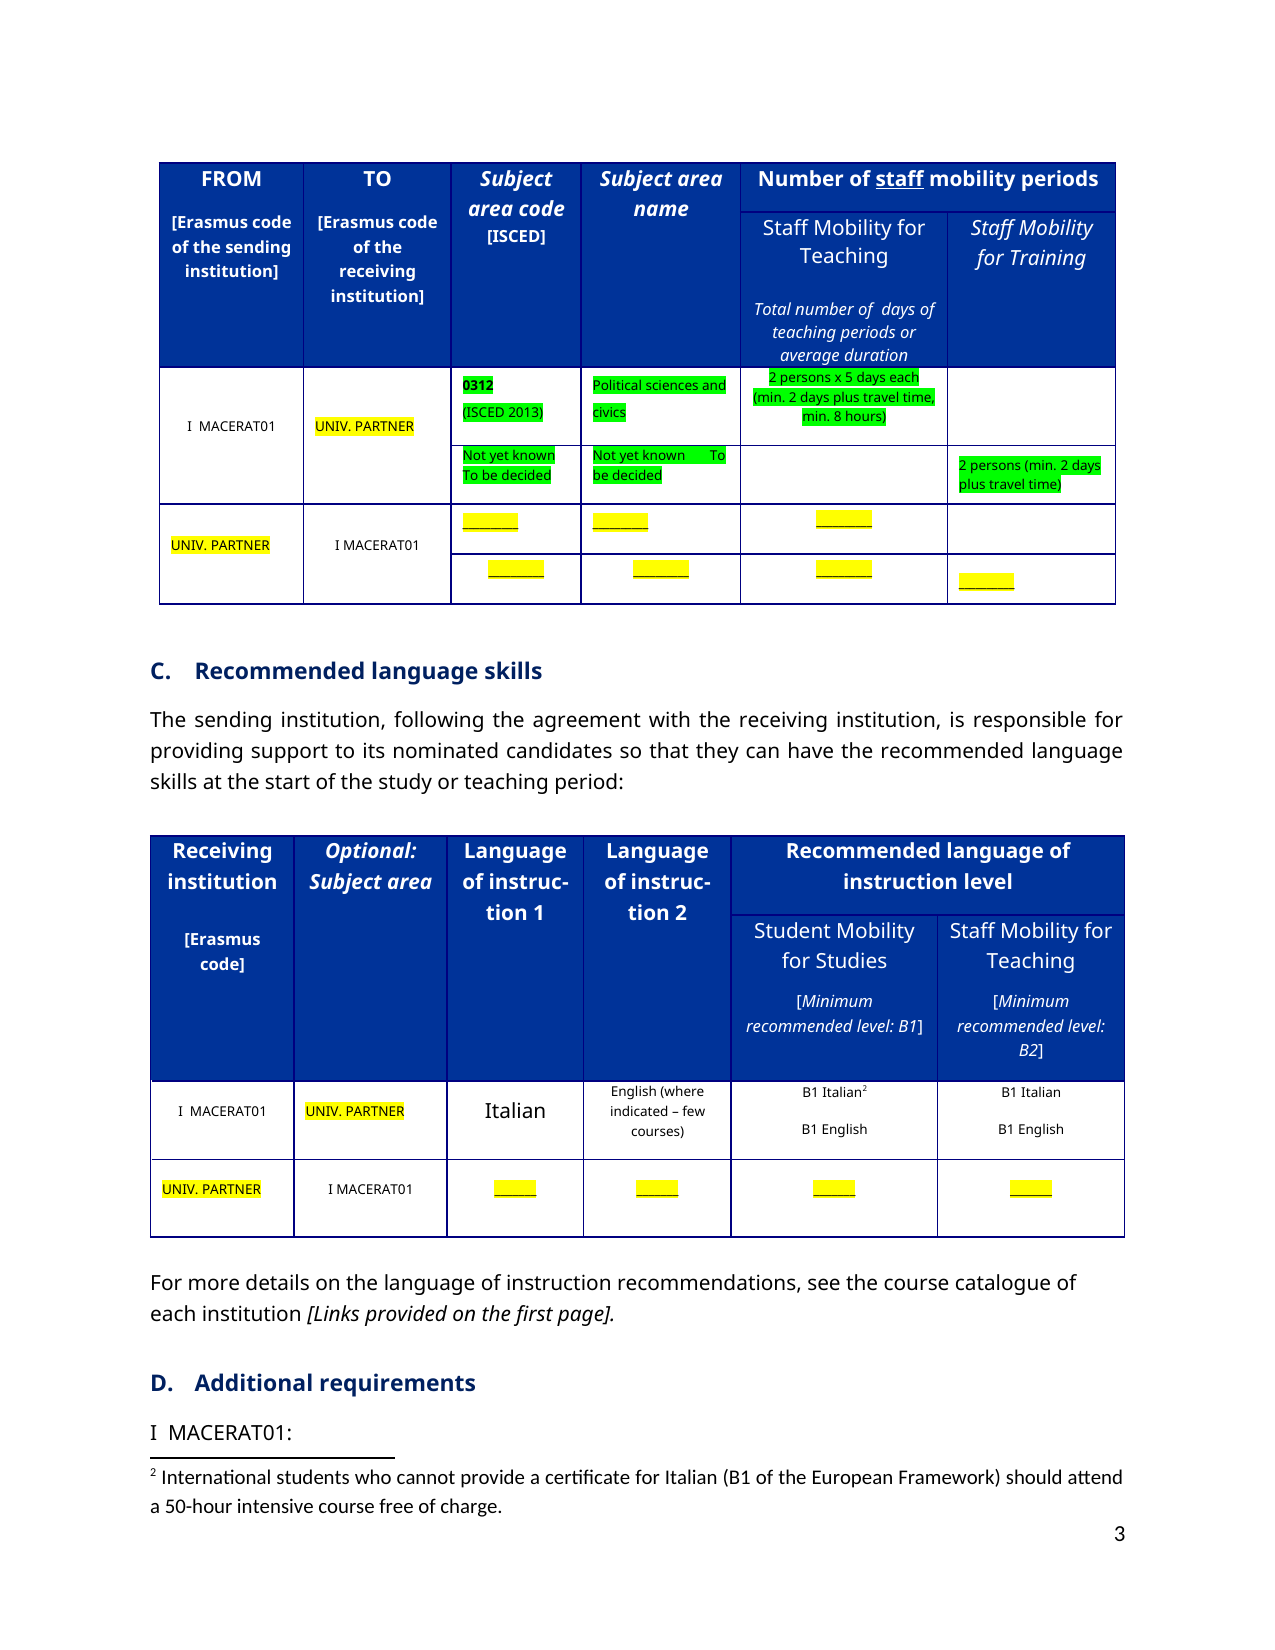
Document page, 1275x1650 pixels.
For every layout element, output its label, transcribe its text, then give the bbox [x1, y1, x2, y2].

table_cell [948, 368, 1115, 444]
table_cell Univ. Partner [160, 505, 303, 603]
text C. Recommended language skills [150, 655, 1125, 686]
table_cell __________ [582, 505, 740, 553]
table_cell Student Mobility for Studies [Minimum recommended level: B1] [732, 916, 937, 1080]
table_cell [948, 505, 1115, 553]
table_cell B1 Italian B1 English [732, 1082, 937, 1159]
table_cell __________ [741, 505, 947, 553]
table_cell __________ [948, 555, 1115, 603]
table_cell I MACERAT01 [160, 368, 303, 503]
table_cell _______ [584, 1160, 730, 1236]
table_cell I MACERAT01 [151, 1081, 293, 1159]
table_cell Univ. Partner [295, 1082, 446, 1159]
table_header Subject area code [ISCED] [452, 164, 580, 366]
table_header Language of instruction 2 [584, 837, 730, 1080]
table_header Optional: Subject area [295, 837, 446, 1080]
table_cell __________ [452, 555, 580, 603]
table_header TO [Erasmus code of the receiving institution] [304, 164, 450, 366]
table_header Language of instruction 1 [448, 837, 583, 1080]
table_cell _______ [448, 1160, 583, 1236]
table_cell Staff Mobility for Teaching [Minimum recommended level: B2] [938, 916, 1124, 1080]
table_cell __________ [741, 555, 947, 603]
table_cell I MACERAT01 [304, 505, 450, 603]
text For more details on the language of instruction recommendations, see the course catalogue of each institution [Links provided on the first page]. [150, 1238, 1125, 1327]
table_cell B1 Italian B1 English [938, 1082, 1124, 1159]
table_cell __________ [582, 555, 740, 603]
table_header Receiving institution [Erasmus code] [151, 837, 293, 1080]
text I MACERAT01: [150, 1418, 1125, 1446]
text The sending institution, following the agreement with the receiving institution, is responsible for providing support to its nominated candidates so that they can have the recommended language skills at the start of the study or teaching period: [150, 706, 1125, 795]
table_cell [741, 446, 947, 503]
table_cell 0312 (ISCED 2013) [452, 368, 580, 444]
table_cell _______ [732, 1160, 937, 1236]
table_cell English (where indicated – few courses) [584, 1082, 730, 1159]
table_cell Italian [448, 1082, 583, 1159]
text D. Additional requirements [150, 1367, 1125, 1398]
table_cell Univ. Partner [151, 1160, 293, 1236]
table_header FROM [Erasmus code of the sending institution] [160, 164, 303, 366]
table_cell Not yet known To be decided [452, 446, 580, 503]
table_cell _______ [938, 1160, 1124, 1236]
table_header Subject area name [582, 164, 740, 366]
table_cell 2 persons x 5 days each (min. 2 days plus travel time, min. 8 hours) [741, 368, 947, 444]
table_cell __________ [452, 505, 580, 553]
table_cell Univ. Partner [304, 368, 450, 503]
table_cell Not yet known To be decided [582, 446, 740, 503]
table_header Recommended language of instruction level [732, 837, 1124, 914]
table_cell Political sciences and civics [582, 368, 740, 444]
table_cell Staff Mobility for Training [948, 213, 1115, 366]
table_cell I MACERAT01 [295, 1160, 446, 1236]
table_header Number of staff mobility periods [741, 164, 1115, 211]
table_cell 2 persons (min. 2 days plus travel time) [948, 446, 1115, 503]
table_cell Staff Mobility for Teaching Total number of days of teaching periods or average duration [741, 213, 947, 366]
